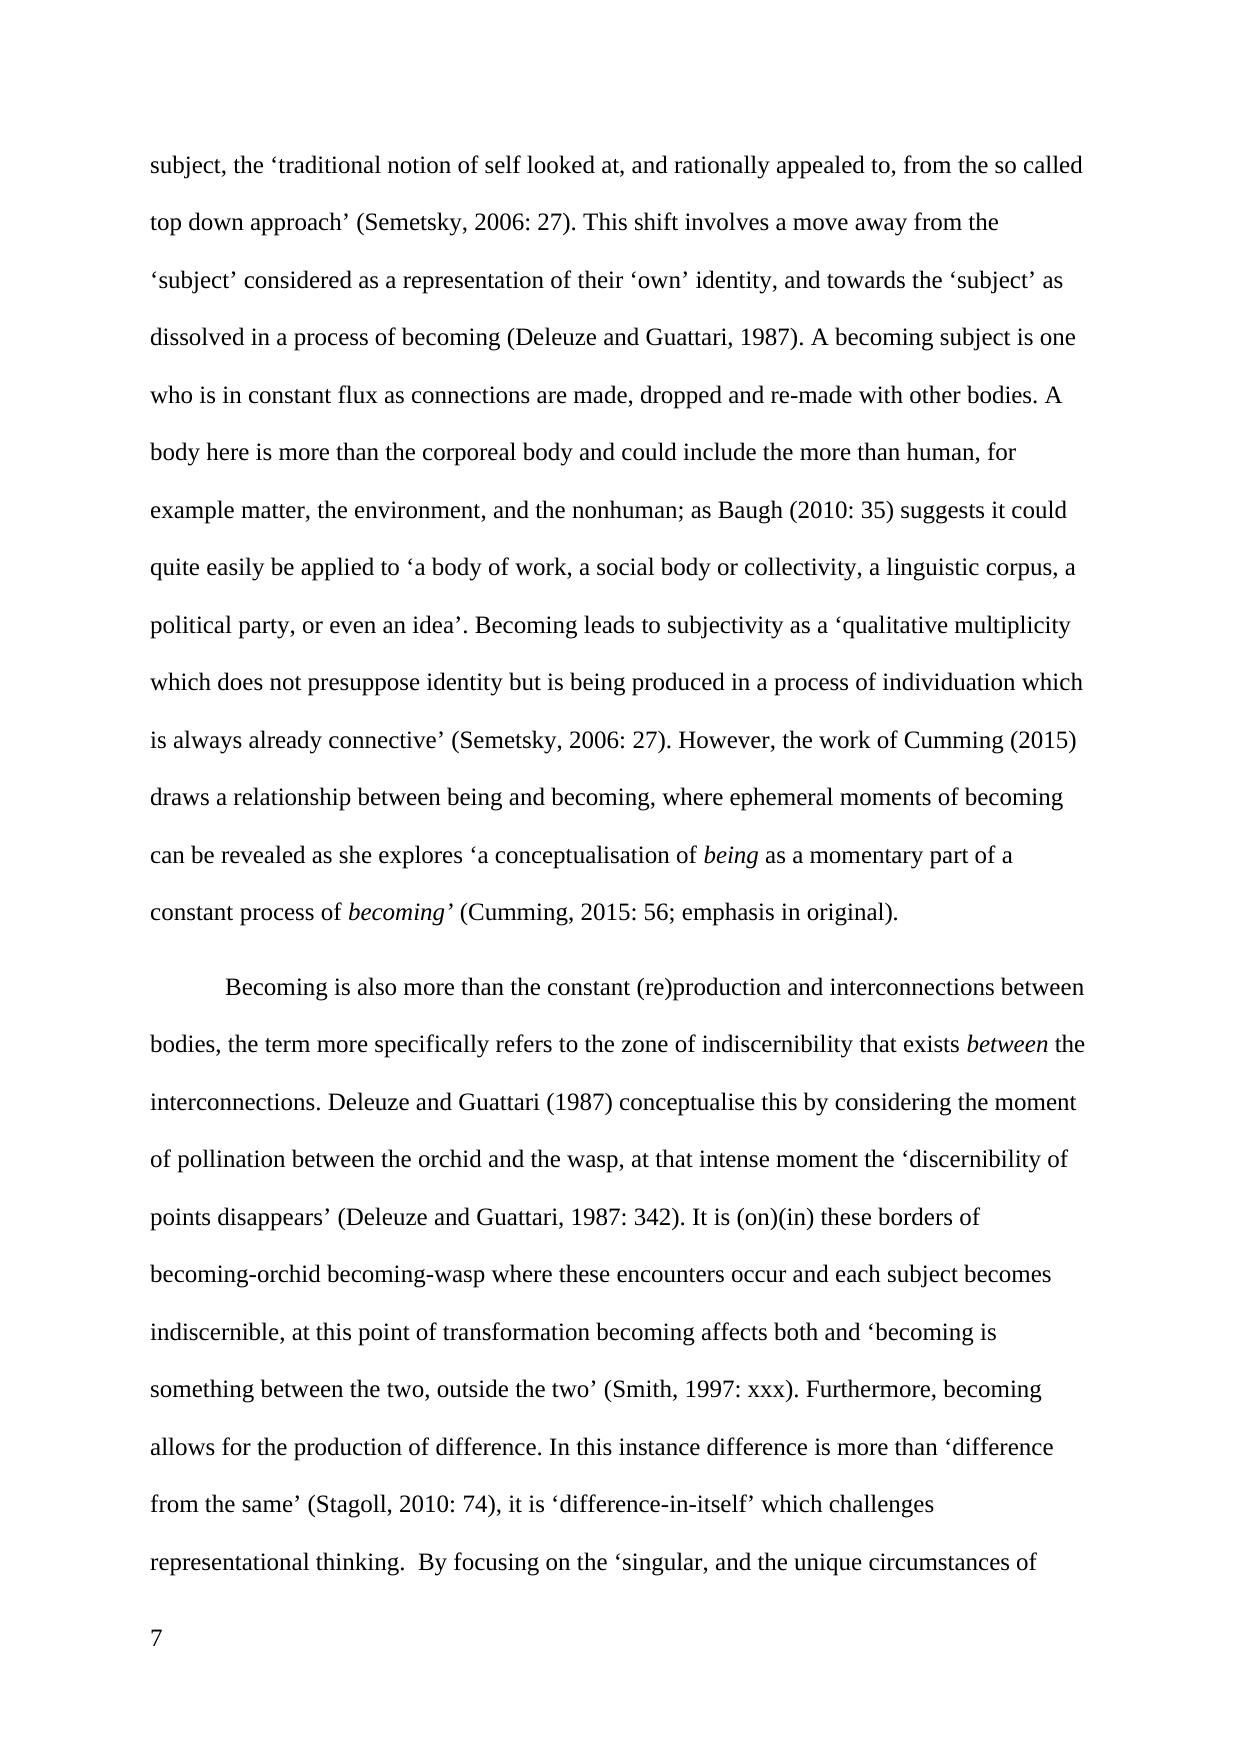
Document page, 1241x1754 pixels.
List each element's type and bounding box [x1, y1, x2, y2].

text [150, 972, 1090, 1575]
text [150, 150, 1090, 926]
